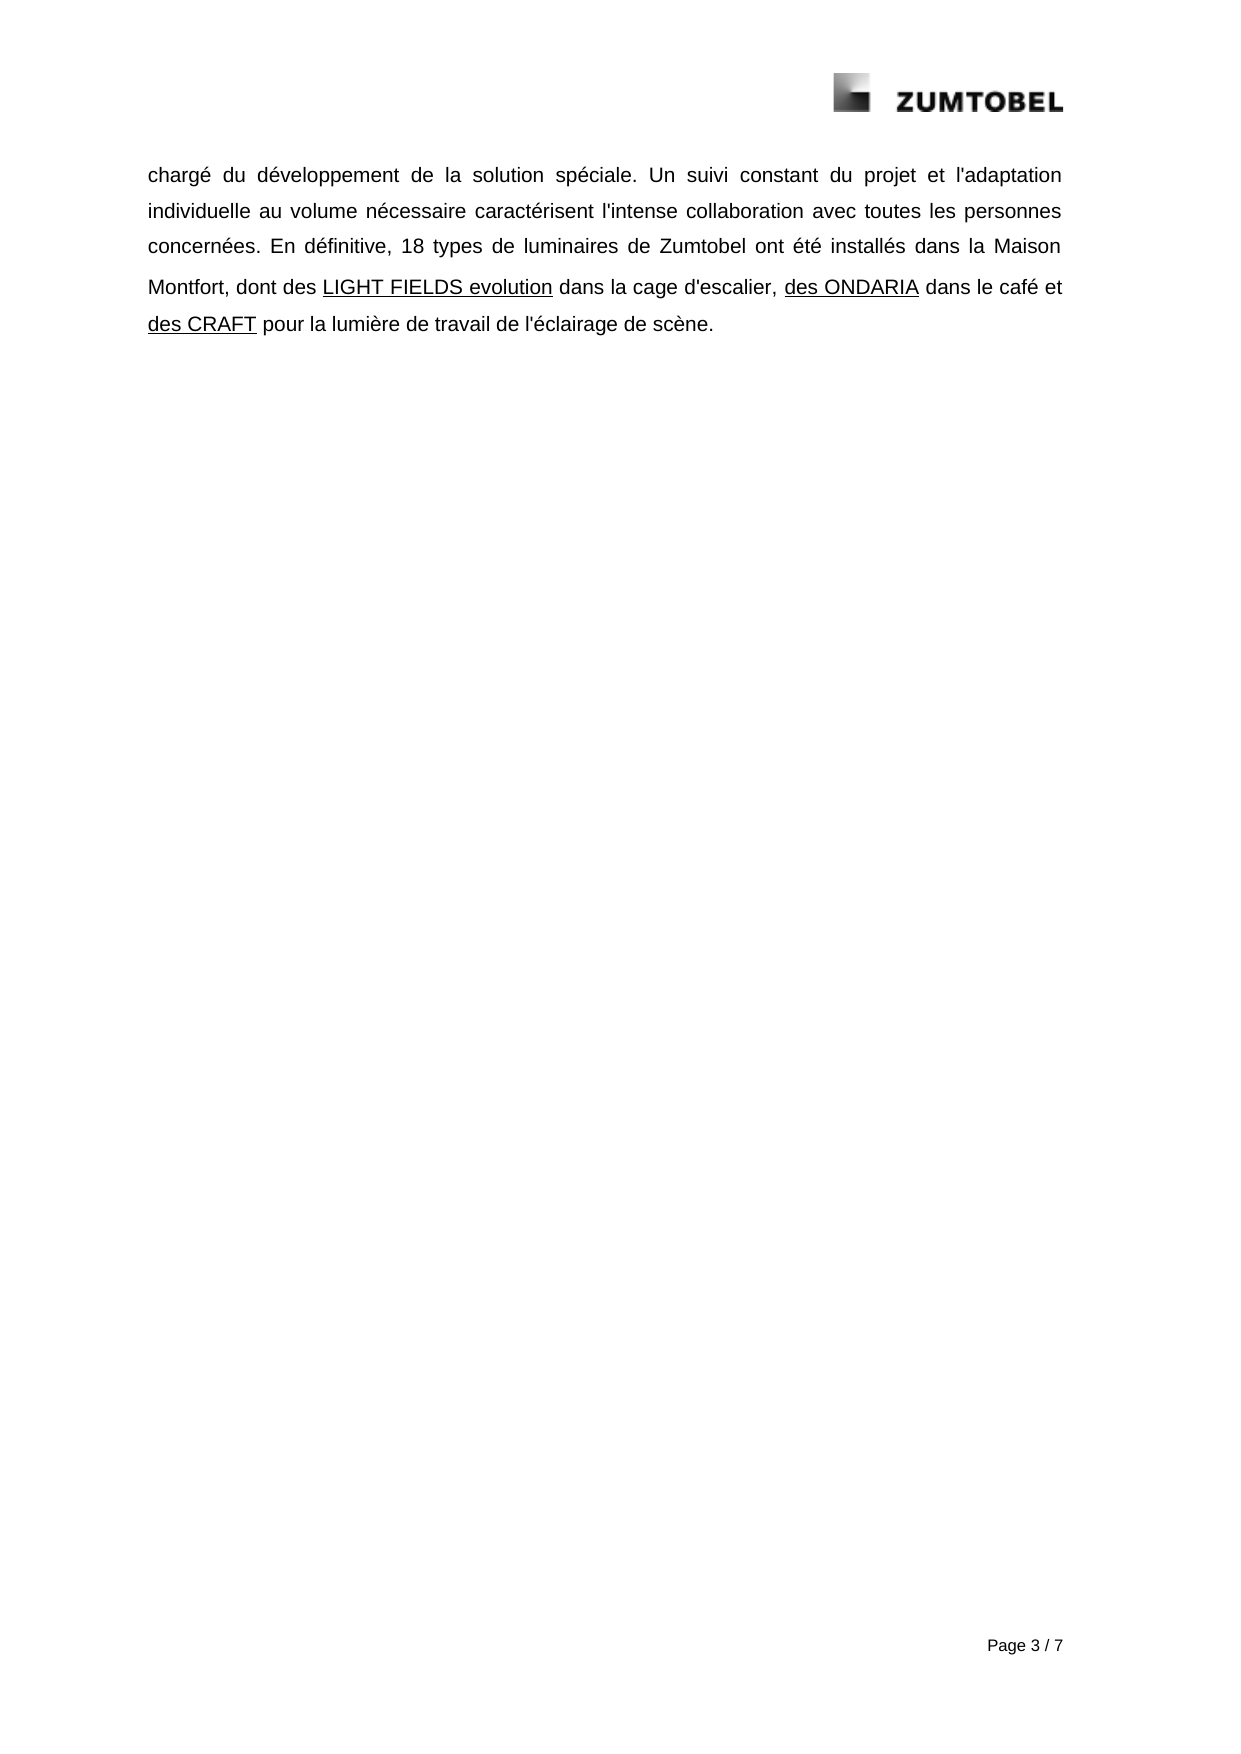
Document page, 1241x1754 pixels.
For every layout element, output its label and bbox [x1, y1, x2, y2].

text [148, 162, 1063, 336]
picture [833, 73, 1064, 112]
